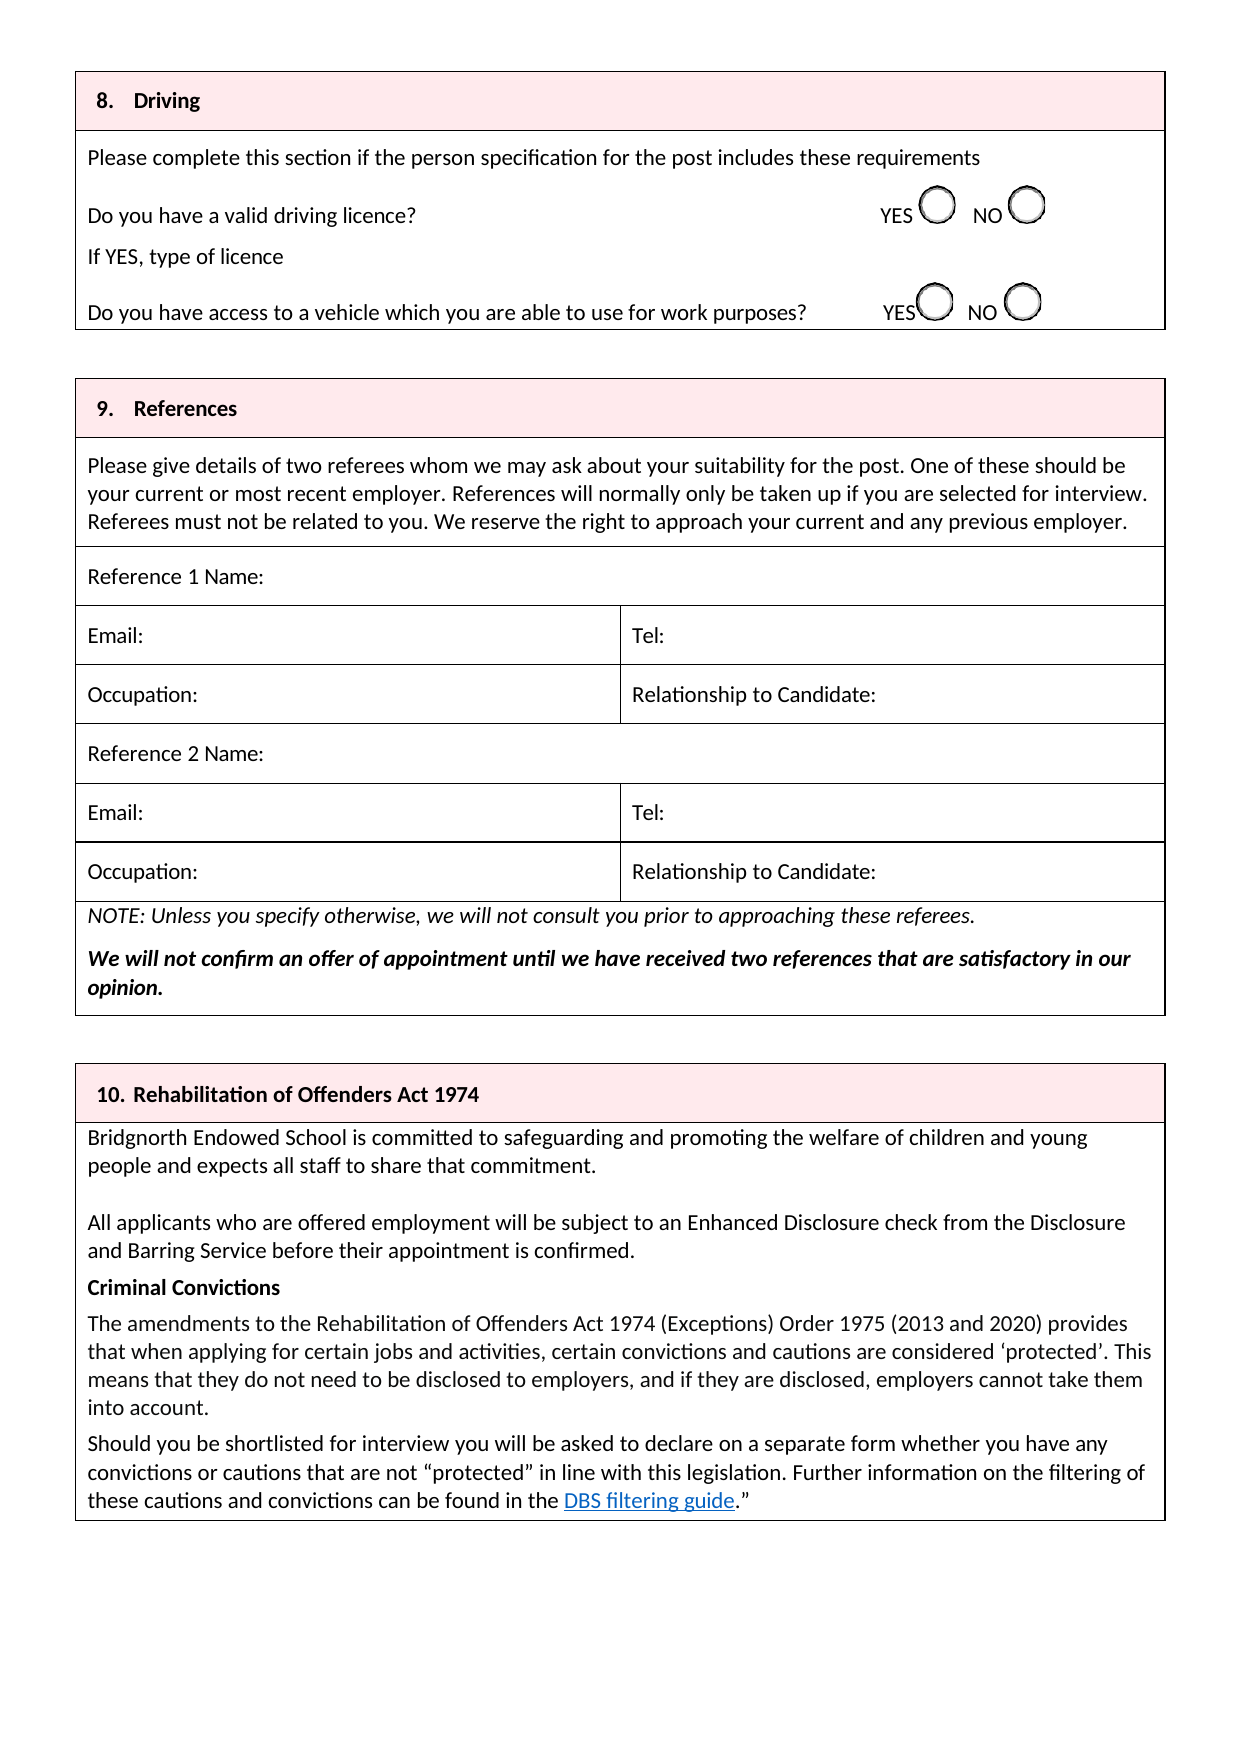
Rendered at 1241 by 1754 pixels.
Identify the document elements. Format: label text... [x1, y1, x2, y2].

table_cell Occupation: [76, 665, 620, 723]
table_cell Tel: [621, 784, 1164, 841]
picture [1003, 282, 1042, 321]
table_cell Email: [76, 606, 620, 664]
table_cell Please complete this section if the person specification for the post includes these requirements Do you have a valid driving licence? YES NO If YES, type of licence Do you have access to a vehicle which you are able to use for work purposes? YES NO [76, 131, 1164, 328]
table_cell NOTE: Unless you specify otherwise, we will not consult you prior to approaching these referees. We will not confirm an offer of appointment until we have received two references that are satisfactory in our opinion. [76, 902, 1164, 1015]
table_header 10. Rehabilitation of Offenders Act 1974 [76, 1064, 1164, 1122]
table_cell Email: [76, 784, 620, 841]
picture [918, 185, 956, 224]
table_cell Relationship to Candidate: [621, 843, 1164, 901]
table_cell Tel: [621, 606, 1164, 664]
table_header 9. References [76, 379, 1164, 437]
table_cell Reference 2 Name: [76, 724, 1164, 782]
table_cell Occupation: [76, 843, 620, 901]
picture [1007, 185, 1046, 224]
table_cell Bridgnorth Endowed School is committed to safeguarding and promoting the welfare of children and young people and expects all staff to share that commitment. All applicants who are offered employment will be subject to an Enhanced Disclosure check from the Disclosure and Barring Service before their appointment is confirmed. Criminal Convictions The amendments to the Rehabilitation of Offenders Act 1974 (Exceptions) Order 1975 (2013 and 2020) provides that when applying for certain jobs and activities, certain convictions and cautions are considered ‘protected’. This means that they do not need to be disclosed to employers, and if they are disclosed, employers cannot take them into account. Should you be shortlisted for interview you will be asked to declare on a separate form whether you have any convictions or cautions that are not “protected” in line with this legislation. Further information on the filtering of these cautions and convictions can be found in the DBS filtering guide.” [76, 1123, 1164, 1520]
table_header 8. Driving [76, 72, 1164, 130]
table_cell Reference 1 Name: [76, 547, 1164, 605]
table_cell Please give details of two referees whom we may ask about your suitability for the post. One of these should be your current or most recent employer. References will normally only be taken up if you are selected for interview. Referees must not be related to you. We reserve the right to approach your current and any previous employer. [76, 438, 1164, 546]
table_cell Relationship to Candidate: [621, 665, 1164, 723]
picture [915, 282, 954, 321]
